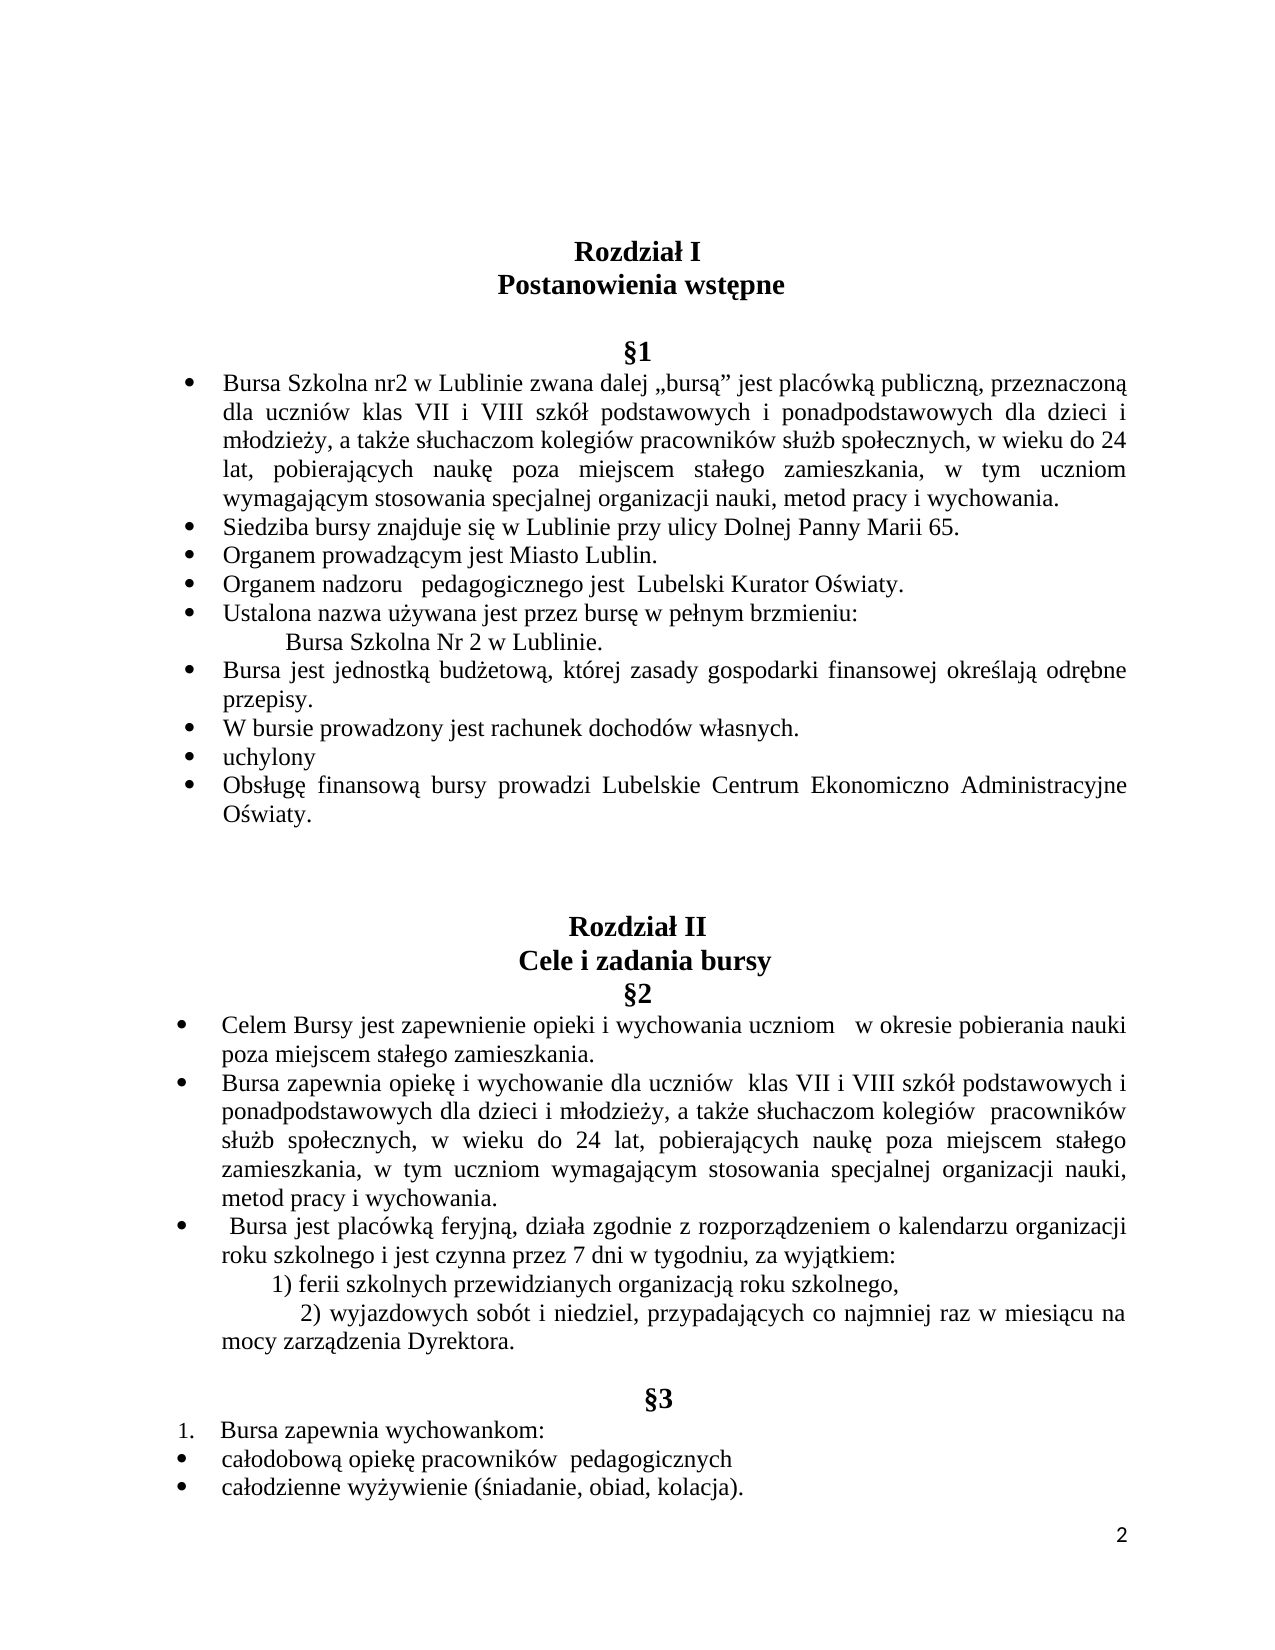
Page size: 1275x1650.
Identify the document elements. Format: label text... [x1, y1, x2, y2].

text 1) ferii szkolnych przewidzianych organizacją roku szkolnego, [177, 1269, 1127, 1298]
text Rozdział I [148, 234, 1127, 267]
list Organem nadzoru pedagogicznego jest Lubelski Kurator Oświaty. [185, 569, 1127, 598]
list uchylony [185, 742, 1127, 771]
list całodobową opiekę pracowników pedagogicznych [177, 1444, 1127, 1472]
list Siedziba bursy znajduje się w Lublinie przy ulicy Dolnej Panny Marii 65. [185, 512, 1127, 541]
list Celem Bursy jest zapewnienie opieki i wychowania uczniom w okresie pobierania nauki poza miejscem stałego zamieszkania. [177, 1010, 1127, 1068]
list Obsługę finansową bursy prowadzi Lubelskie Centrum Ekonomiczno Administracyjne Oświaty. [185, 771, 1127, 828]
list całodzienne wyżywienie (śniadanie, obiad, kolacja). [177, 1472, 1127, 1501]
list Bursa jest placówką feryjną, działa zgodnie z rozporządzeniem o kalendarzu organizacji roku szkolnego i jest czynna przez 7 dni w tygodniu, za wyjątkiem: [177, 1211, 1127, 1269]
list Bursa zapewnia opiekę i wychowanie dla uczniów klas VII i VIII szkół podstawowych i ponadpodstawowych dla dzieci i młodzieży, a także słuchaczom kolegiów pracowników służb społecznych, w wieku do 24 lat, pobierających naukę poza miejscem stałego zamieszkania, w tym uczniom wymagającym stosowania specjalnej organizacji nauki, metod pracy i wychowania. [177, 1068, 1127, 1211]
text §2 [148, 977, 1127, 1010]
text §1 [148, 334, 1127, 368]
text 1. Bursa zapewnia wychowankom: [177, 1415, 1127, 1444]
list Bursa jest jednostką budżetową, której zasady gospodarki finansowej określają odrębne przepisy. [185, 656, 1127, 713]
text 2) wyjazdowych sobót i niedziel, przypadających co najmniej raz w miesiącu na mocy zarządzenia Dyrektora. [177, 1298, 1127, 1355]
text Bursa Szkolna Nr 2 w Lublinie. [185, 627, 1127, 656]
list Ustalona nazwa używana jest przez bursę w pełnym brzmieniu: [185, 598, 1127, 627]
text §3 [189, 1381, 1127, 1415]
text Rozdział II [148, 909, 1127, 943]
text Postanowienia wstępne [148, 267, 1127, 301]
list Organem prowadzącym jest Miasto Lublin. [185, 541, 1127, 569]
list W bursie prowadzony jest rachunek dochodów własnych. [185, 713, 1127, 742]
text Cele i zadania bursy [148, 943, 1127, 977]
list Bursa Szkolna nr2 w Lublinie zwana dalej „bursą” jest placówką publiczną, przeznaczoną dla uczniów klas VII i VIII szkół podstawowych i ponadpodstawowych dla dzieci i młodzieży, a także słuchaczom kolegiów pracowników służb społecznych, w wieku do 24 lat, pobierających naukę poza miejscem stałego zamieszkania, w tym uczniom wymagającym stosowania specjalnej organizacji nauki, metod pracy i wychowania. [185, 368, 1127, 512]
